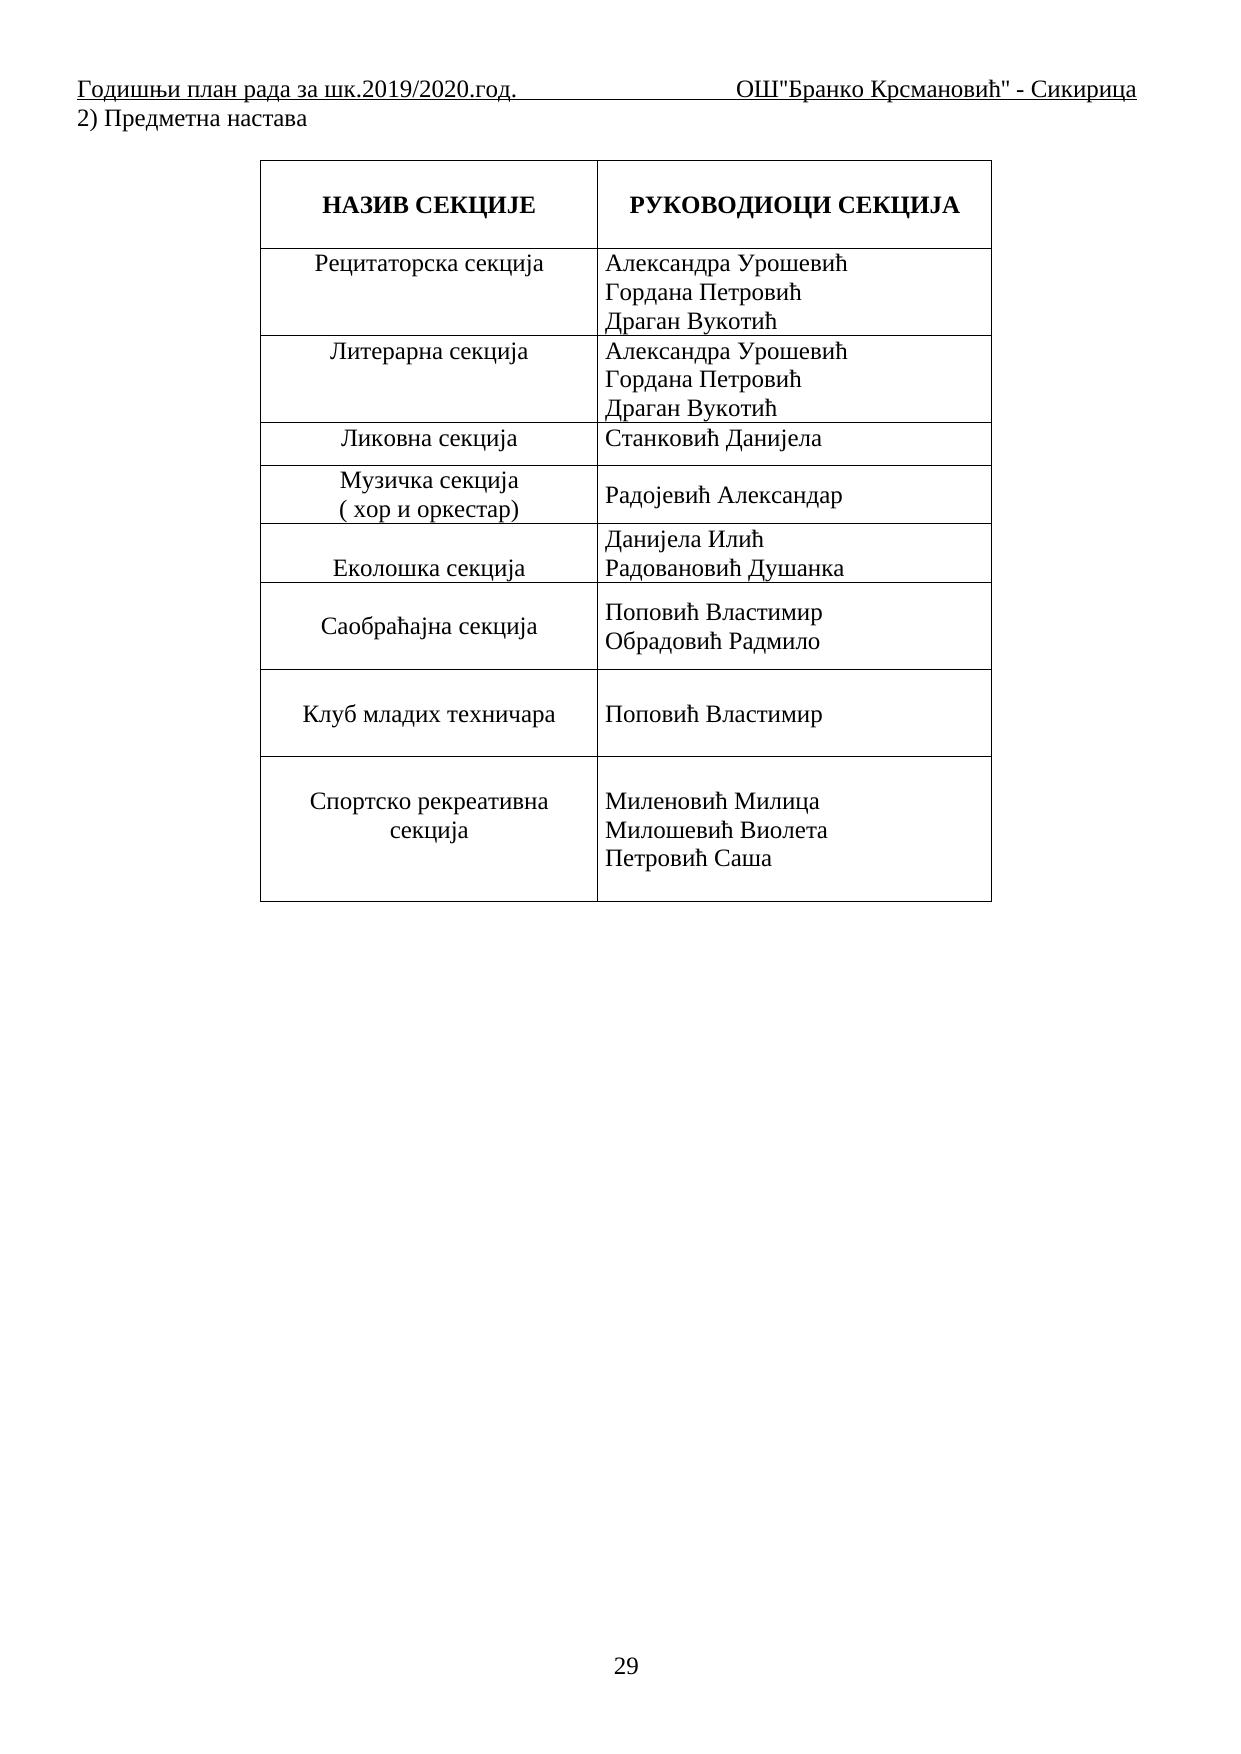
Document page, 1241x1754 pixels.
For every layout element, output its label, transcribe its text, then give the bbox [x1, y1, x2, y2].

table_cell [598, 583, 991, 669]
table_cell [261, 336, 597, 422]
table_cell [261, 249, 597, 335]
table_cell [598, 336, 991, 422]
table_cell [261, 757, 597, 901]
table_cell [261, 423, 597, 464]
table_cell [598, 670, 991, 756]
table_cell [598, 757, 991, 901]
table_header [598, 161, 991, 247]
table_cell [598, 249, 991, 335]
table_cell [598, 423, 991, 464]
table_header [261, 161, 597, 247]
text 2) Предметна настава [77, 103, 1175, 131]
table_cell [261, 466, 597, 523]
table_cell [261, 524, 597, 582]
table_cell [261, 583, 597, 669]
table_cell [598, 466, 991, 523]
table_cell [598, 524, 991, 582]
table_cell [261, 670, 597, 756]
